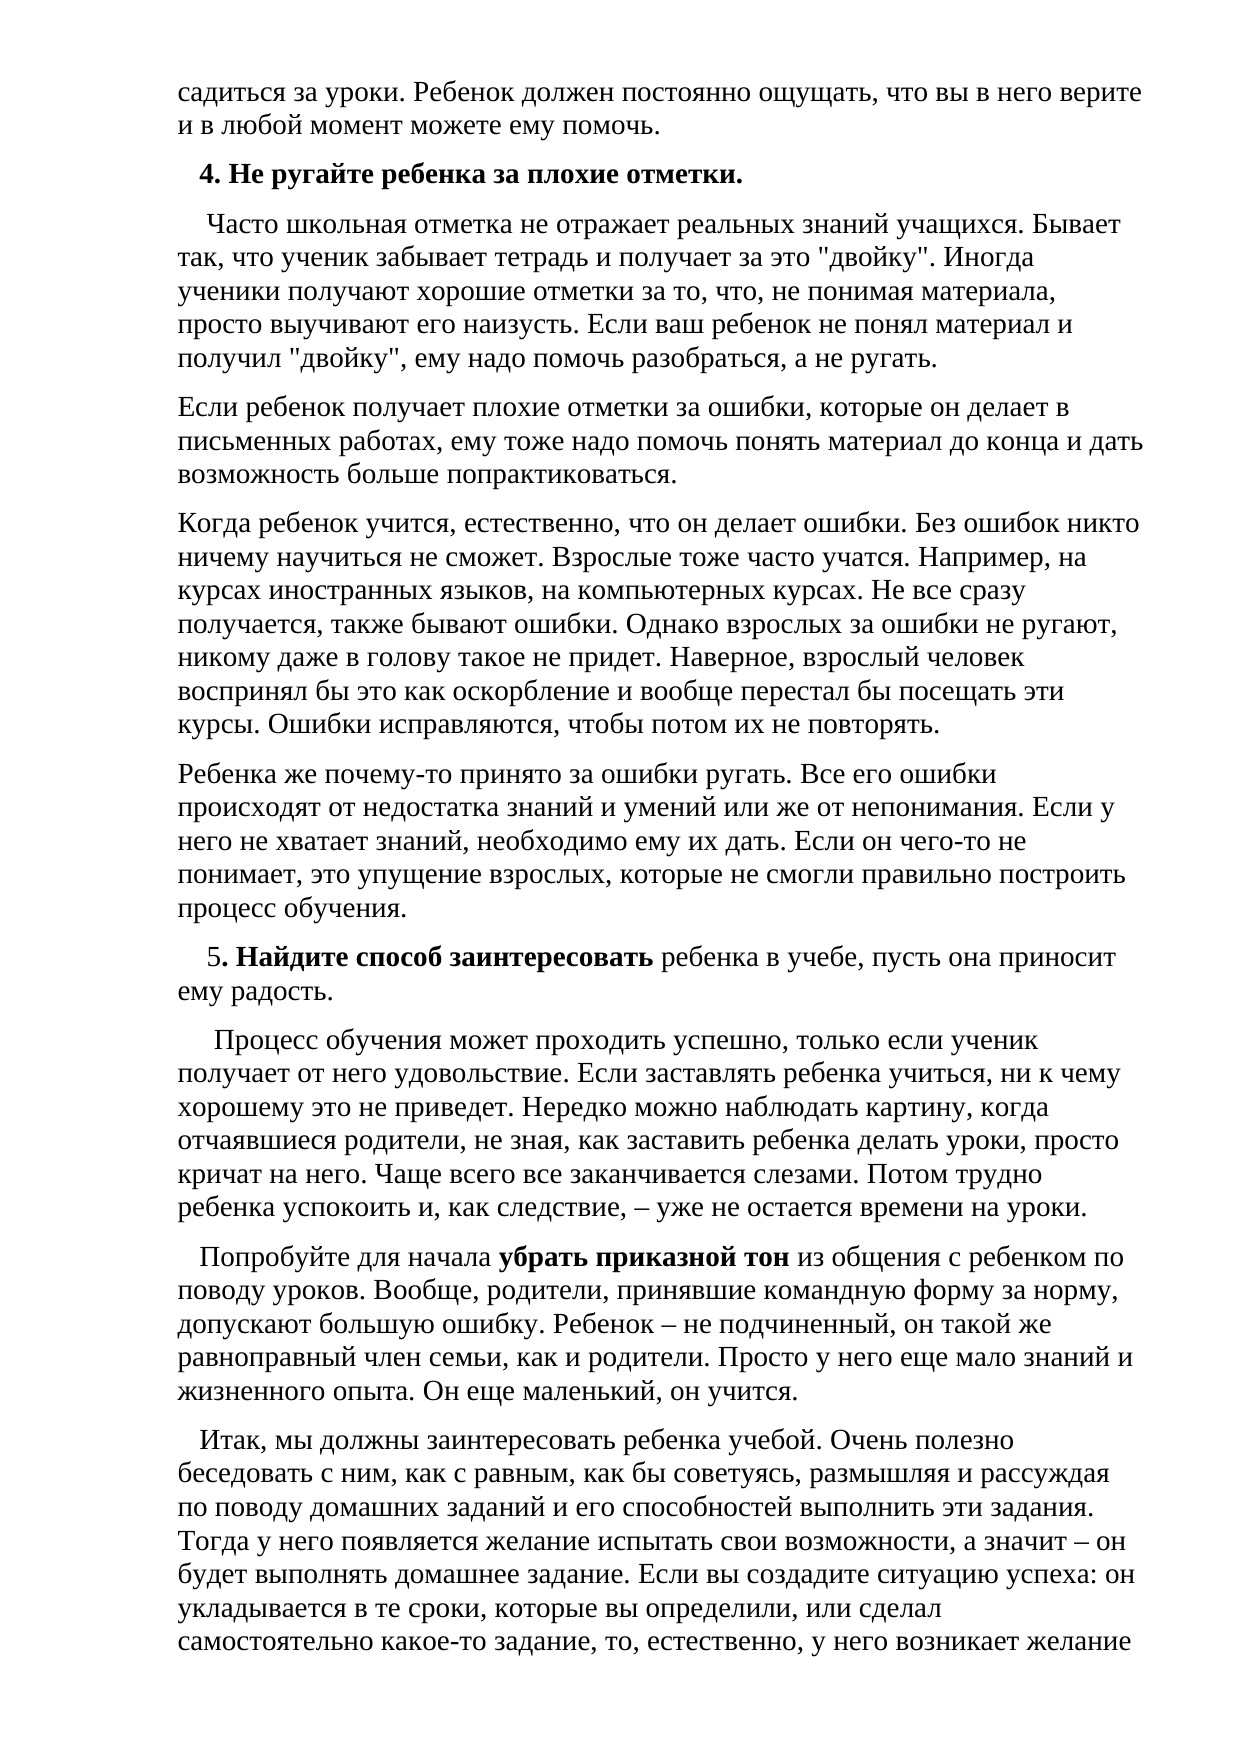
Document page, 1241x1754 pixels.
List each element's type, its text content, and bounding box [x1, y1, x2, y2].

text 4. Не ругайте ребенка за плохие отметки. [177, 157, 1144, 190]
text Часто школьная отметка не отражает реальных знаний учащихся. Бывает так, что ученик забывает тетрадь и получает за это "двойку". Иногда ученики получают хорошие отметки за то, что, не понимая материала, просто выучивают его наизусть. Если ваш ребенок не понял материал и получил "двойку", ему надо помочь разобраться, а не ругать. [177, 206, 1144, 373]
text Когда ребенок учится, естественно, что он делает ошибки. Без ошибок никто ничему научиться не сможет. Взрослые тоже часто учатся. Например, на курсах иностранных языков, на компьютерных курсах. Не все сразу получается, также бывают ошибки. Однако взрослых за ошибки не ругают, никому даже в голову такое не придет. Наверное, взрослый человек воспринял бы это как оскорбление и вообще перестал бы посещать эти курсы. Ошибки исправляются, чтобы потом их не повторять. [177, 505, 1144, 740]
text Если ребенок получает плохие отметки за ошибки, которые он делает в письменных работах, ему тоже надо помочь понять материал до конца и дать возможность больше попрактиковаться. [177, 389, 1144, 490]
text 5. Найдите способ заинтересовать ребенка в учебе, пусть она приносит ему радость. [177, 939, 1144, 1006]
text Попробуйте для начала убрать приказной тон из общения с ребенком по поводу уроков. Вообще, родители, принявшие командную форму за норму, допускают большую ошибку. Ребенок – не подчиненный, он такой же равноправный член семьи, как и родители. Просто у него еще мало знаний и жизненного опыта. Он еще маленький, он учится. [177, 1239, 1144, 1406]
text Процесс обучения может проходить успешно, только если ученик получает от него удовольствие. Если заставлять ребенка учиться, ни к чему хорошему это не приведет. Нередко можно наблюдать картину, когда отчаявшиеся родители, не зная, как заставить ребенка делать уроки, просто кричат на него. Чаще всего все заканчивается слезами. Потом трудно ребенка успокоить и, как следствие, – уже не остается времени на уроки. [177, 1022, 1144, 1223]
text Ребенка же почему-то принято за ошибки ругать. Все его ошибки происходят от недостатка знаний и умений или же от непонимания. Если у него не хватает знаний, необходимо ему их дать. Если он чего-то не понимает, это упущение взрослых, которые не смогли правильно построить процесс обучения. [177, 756, 1144, 923]
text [177, 74, 1144, 141]
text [177, 1422, 1144, 1657]
